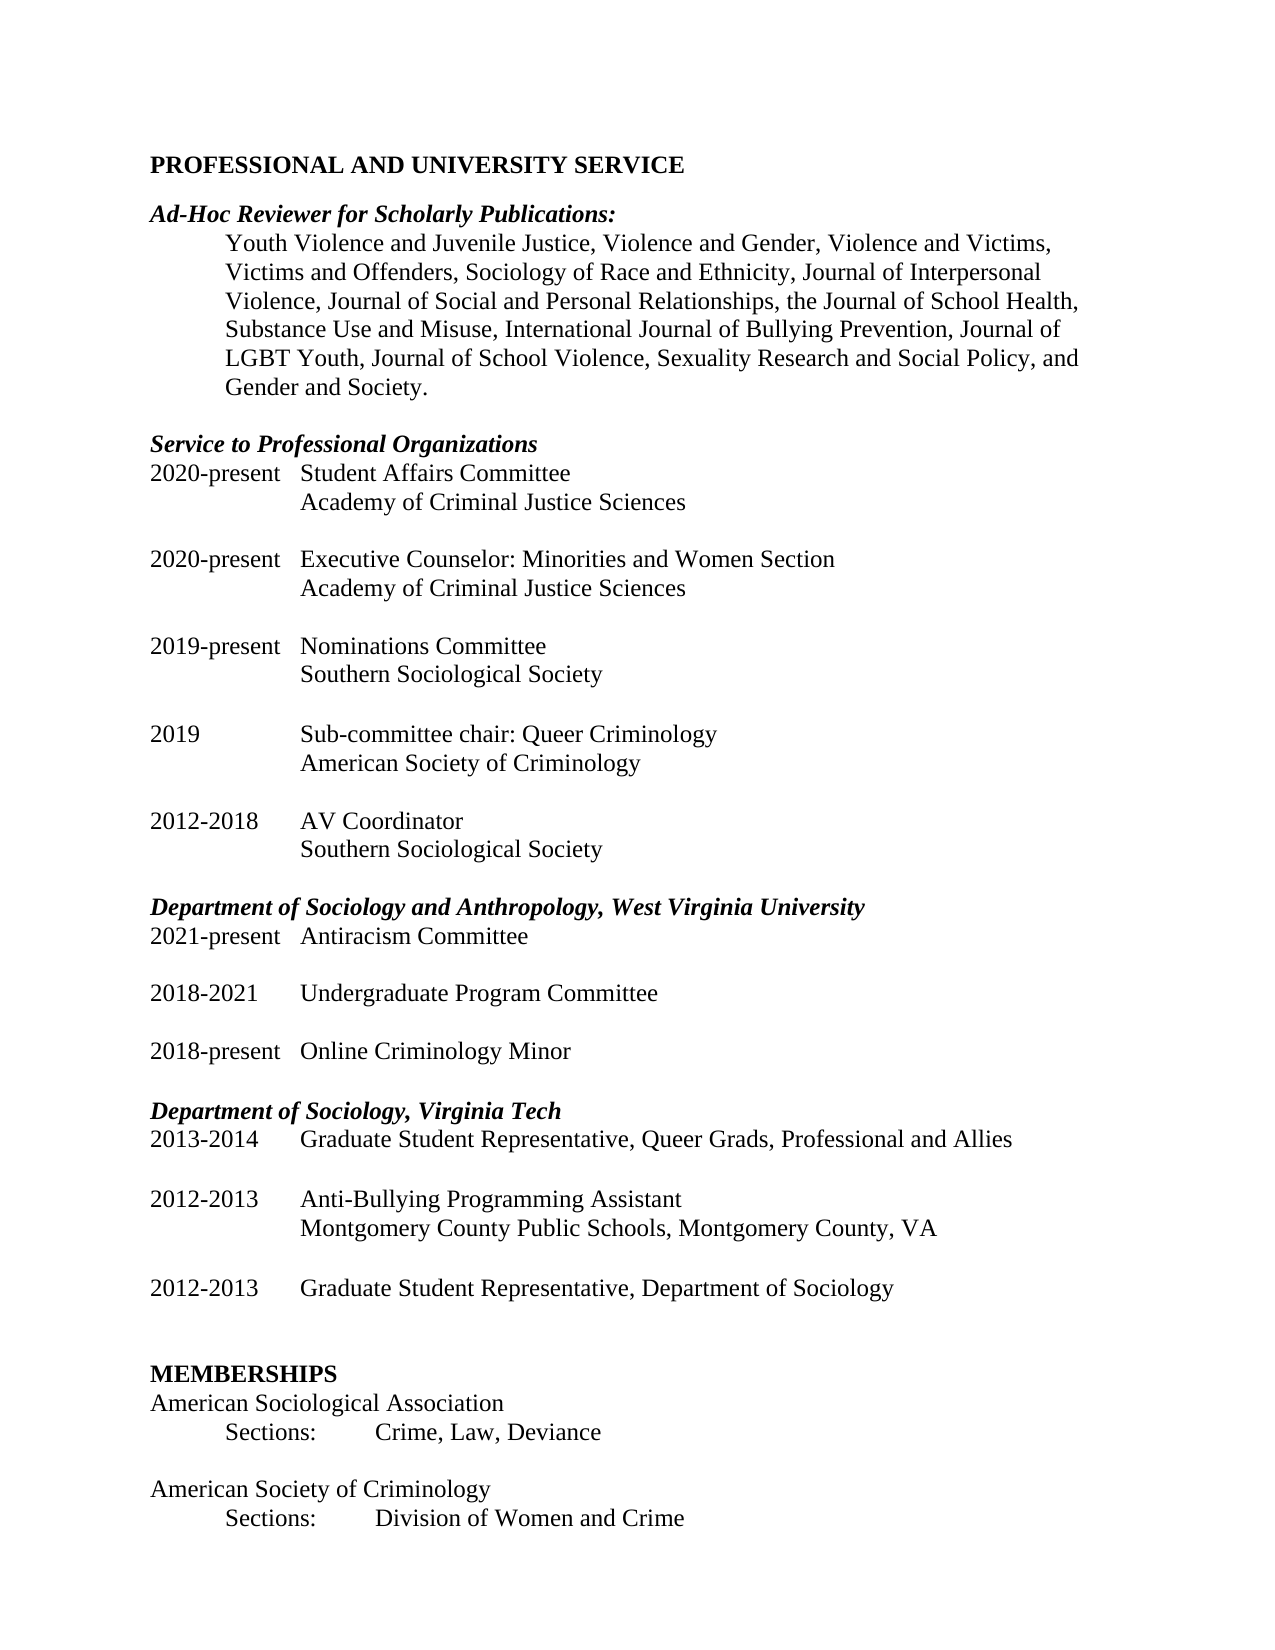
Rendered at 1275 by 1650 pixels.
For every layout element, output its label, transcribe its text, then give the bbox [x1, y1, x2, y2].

text Department of Sociology and Anthropology, West Virginia University [150, 892, 1125, 921]
text American Sociological Association [150, 1388, 1125, 1417]
text 2019 Sub-committee chair: Queer Criminology American Society of Criminology [150, 719, 1125, 777]
text Service to Professional Organizations [150, 429, 1125, 458]
text Ad-Hoc Reviewer for Scholarly Publications: [150, 199, 1125, 228]
text Sections: Crime, Law, Deviance [225, 1417, 1125, 1446]
text 2019-present Nominations Committee Southern Sociological Society [150, 631, 1125, 688]
text American Society of Criminology [150, 1474, 1125, 1503]
text 2012-2018 AV Coordinator Southern Sociological Society [150, 806, 1125, 863]
subtitle PROFESSIONAL AND UNIVERSITY SERVICE [150, 150, 1125, 179]
text 2021-present Antiracism Committee [150, 921, 1125, 949]
text 2012-2013 Anti-Bullying Programming Assistant Montgomery County Public Schools, Montgomery County, VA [150, 1184, 1125, 1273]
text 2018-present Online Criminology Minor [150, 1036, 1125, 1096]
text 2020-present Student Affairs Committee Academy of Criminal Justice Sciences [150, 458, 1125, 516]
text Sections: Division of Women and Crime [150, 1503, 1125, 1532]
text 2013-2014 Graduate Student Representative, Queer Grads, Professional and Allies [150, 1124, 1125, 1184]
text Department of Sociology, Virginia Tech [150, 1096, 1125, 1124]
text 2020-present Executive Counselor: Minorities and Women Section Academy of Criminal Justice Sciences [150, 544, 1125, 602]
text 2018-2021 Undergraduate Program Committee [150, 978, 1125, 1007]
text Youth Violence and Juvenile Justice, Violence and Gender, Violence and Victims, Victims and Offenders, Sociology of Race and Ethnicity, Journal of Interpersonal Violence, Journal of Social and Personal Relationships, the Journal of School Health, Substance Use and Misuse, International Journal of Bullying Prevention, Journal of LGBT Youth, Journal of School Violence, Sexuality Research and Social Policy, and Gender and Society. [225, 228, 1125, 401]
text MEMBERSHIPS [150, 1359, 1125, 1388]
text 2012-2013 Graduate Student Representative, Department of Sociology [150, 1273, 1125, 1302]
